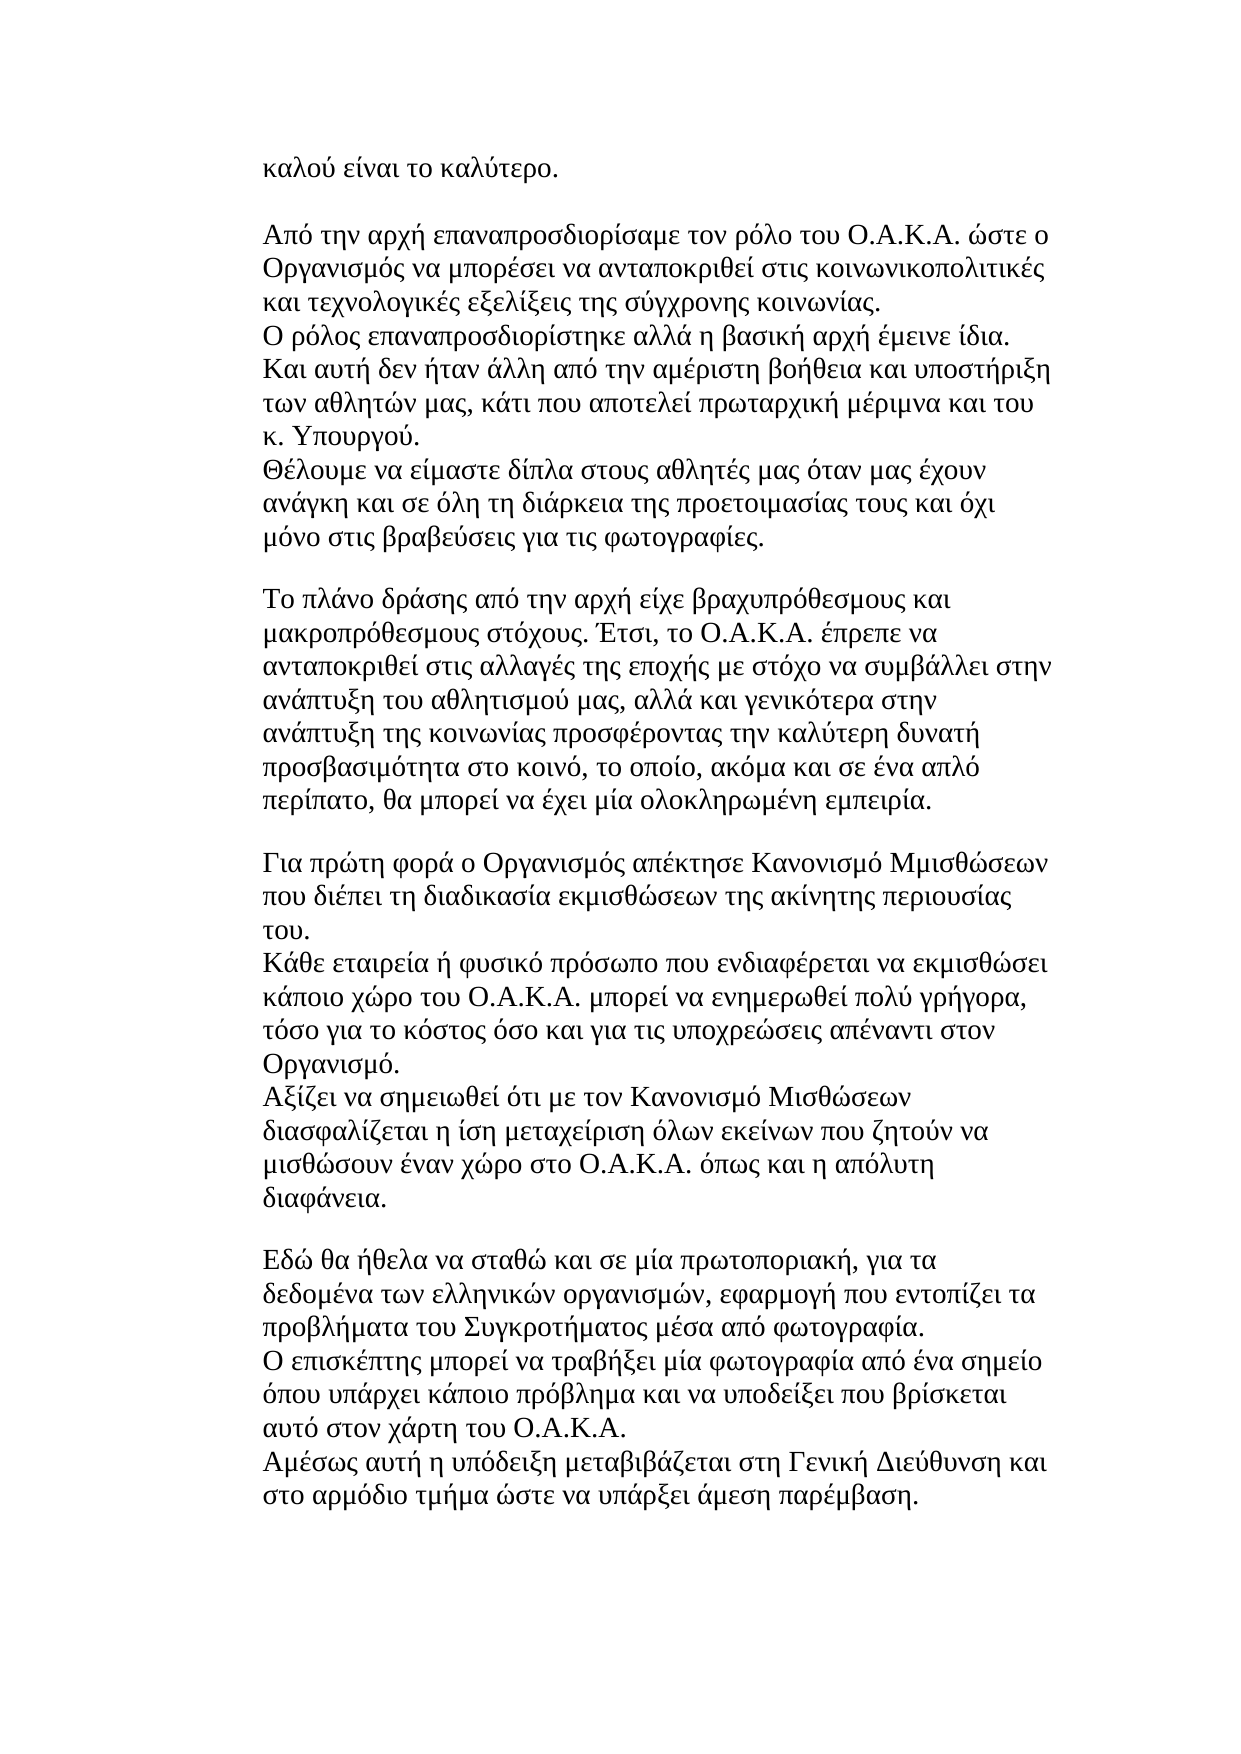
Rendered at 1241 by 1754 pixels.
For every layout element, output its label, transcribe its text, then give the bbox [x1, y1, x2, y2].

list Για πρώτη φορά ο Οργανισμός απέκτησε Κανονισμό Μμισθώσεων που διέπει τη διαδικασία εκμισθώσεων της ακίνητης περιουσίας του. Κάθε εταιρεία ή φυσικό πρόσωπο που ενδιαφέρεται να εκμισθώσει κάποιο χώρο του Ο.Α.Κ.Α. μπορεί να ενημερωθεί πολύ γρήγορα, τόσο για το κόστος όσο και για τις υποχρεώσεις απέναντι στον Οργανισμό. Αξίζει να σημειωθεί ότι με τον Κανονισμό Μισθώσεων διασφαλίζεται η ίση μεταχείριση όλων εκείνων που ζητούν να μισθώσουν έναν χώρο στο Ο.Α.Κ.Α. όπως και η απόλυτη διαφάνεια. [262, 845, 1053, 1242]
list Εδώ θα ήθελα να σταθώ και σε μία πρωτοποριακή, για τα δεδομένα των ελληνικών οργανισμών, εφαρμογή που εντοπίζει τα προβλήματα του Συγκροτήματος μέσα από φωτογραφία. Ο επισκέπτης μπορεί να τραβήξει μία φωτογραφία από ένα σημείο όπου υπάρχει κάποιο πρόβλημα και να υποδείξει που βρίσκεται αυτό στον χάρτη του Ο.Α.Κ.Α. Αμέσως αυτή η υπόδειξη μεταβιβάζεται στη Γενική Διεύθυνση και στο αρμόδιο τμήμα ώστε να υπάρξει άμεση παρέμβαση. [262, 1242, 1053, 1539]
list Το πλάνο δράσης από την αρχή είχε βραχυπρόθεσμους και μακροπρόθεσμους στόχους. Έτσι, το Ο.Α.Κ.Α. έπρεπε να ανταποκριθεί στις αλλαγές της εποχής με στόχο να συμβάλλει στην ανάπτυξη του αθλητισμού μας, αλλά και γενικότερα στην ανάπτυξη της κοινωνίας προσφέροντας την καλύτερη δυνατή προσβασιμότητα στο κοινό, το οποίο, ακόμα και σε ένα απλό περίπατο, θα μπορεί να έχει μία ολοκληρωμένη εμπειρία. [262, 581, 1053, 845]
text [262, 150, 1053, 217]
text Από την αρχή επαναπροσδιορίσαμε τον ρόλο του Ο.Α.Κ.Α. ώστε ο Οργανισμός να μπορέσει να ανταποκριθεί στις κοινωνικοπολιτικές και τεχνολογικές εξελίξεις της σύγχρονης κοινωνίας. Ο ρόλος επαναπροσδιορίστηκε αλλά η βασική αρχή έμεινε ίδια. Και αυτή δεν ήταν άλλη από την αμέριστη βοήθεια και υποστήριξη των αθλητών μας, κάτι που αποτελεί πρωταρχική μέριμνα και του κ. Υπουργού. Θέλουμε να είμαστε δίπλα στους αθλητές μας όταν μας έχουν ανάγκη και σε όλη τη διάρκεια της προετοιμασίας τους και όχι μόνο στις βραβεύσεις για τις φωτογραφίες. [262, 217, 1053, 581]
